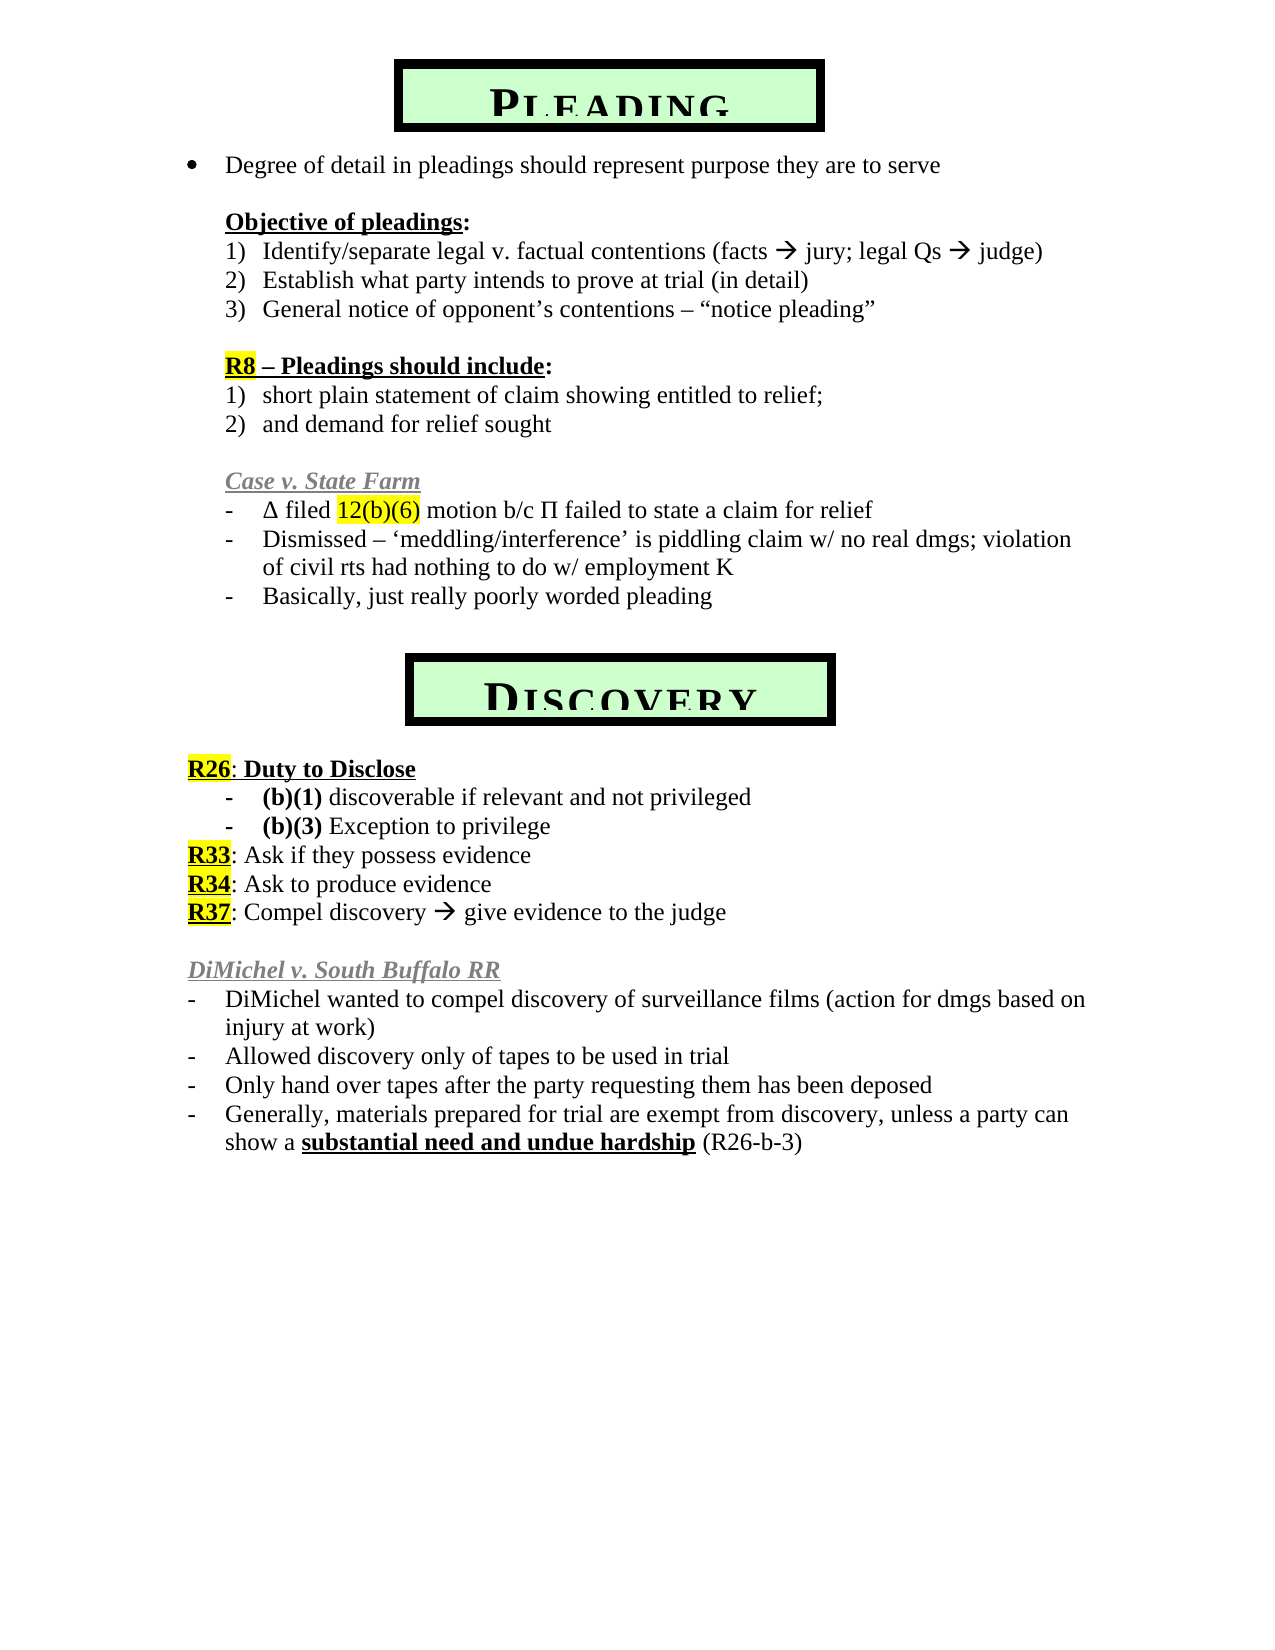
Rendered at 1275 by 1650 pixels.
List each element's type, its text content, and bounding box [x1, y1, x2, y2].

list R8 – Pleadings should include: [256, 351, 1087, 380]
list DiMichel wanted to compel discovery of surveillance films (action for dmgs based on injury at work) [187, 984, 1087, 1041]
list Establish what party intends to prove at trial (in detail) [225, 265, 1087, 294]
list short plain statement of claim showing entitled to relief; [225, 380, 1087, 409]
list Δ filed 12(b)(6) motion b/c Π failed to state a claim for relief [420, 495, 1087, 524]
list R34: Ask to produce evidence [231, 869, 1087, 897]
list Dismissed – ‘meddling/interference’ is piddling claim w/ no real dmgs; violation of civil rts had nothing to do w/ employment K [225, 524, 1087, 581]
list Identify/separate legal v. factual contentions (facts jury; legal Qs judge) [225, 236, 1087, 265]
list DiMichel v. South Buffalo RR [187, 955, 1087, 984]
list and demand for relief sought [225, 409, 1087, 437]
list Basically, just really poorly worded pleading [225, 581, 1087, 610]
list Objective of pleadings: [225, 207, 1087, 236]
list R37: Compel discovery give evidence to the judge [187, 897, 1087, 926]
list Degree of detail in pleadings should represent purpose they are to serve [187, 150, 1087, 179]
list Allowed discovery only of tapes to be used in trial [187, 1041, 1087, 1070]
list General notice of opponent’s contentions – “notice pleading” [225, 294, 1087, 322]
list (b)(1) discoverable if relevant and not privileged [225, 782, 1087, 811]
list R26: Duty to Disclose [231, 754, 1087, 782]
list (b)(3) Exception to privilege [225, 811, 1087, 840]
list Only hand over tapes after the party requesting them has been deposed [187, 1070, 1087, 1099]
list Case v. State Farm [225, 466, 1087, 495]
list R33: Ask if they possess evidence [231, 840, 1087, 869]
list Generally, materials prepared for trial are exempt from discovery, unless a party can show a substantial need and undue hardship (R26-b-3) [187, 1099, 1087, 1156]
